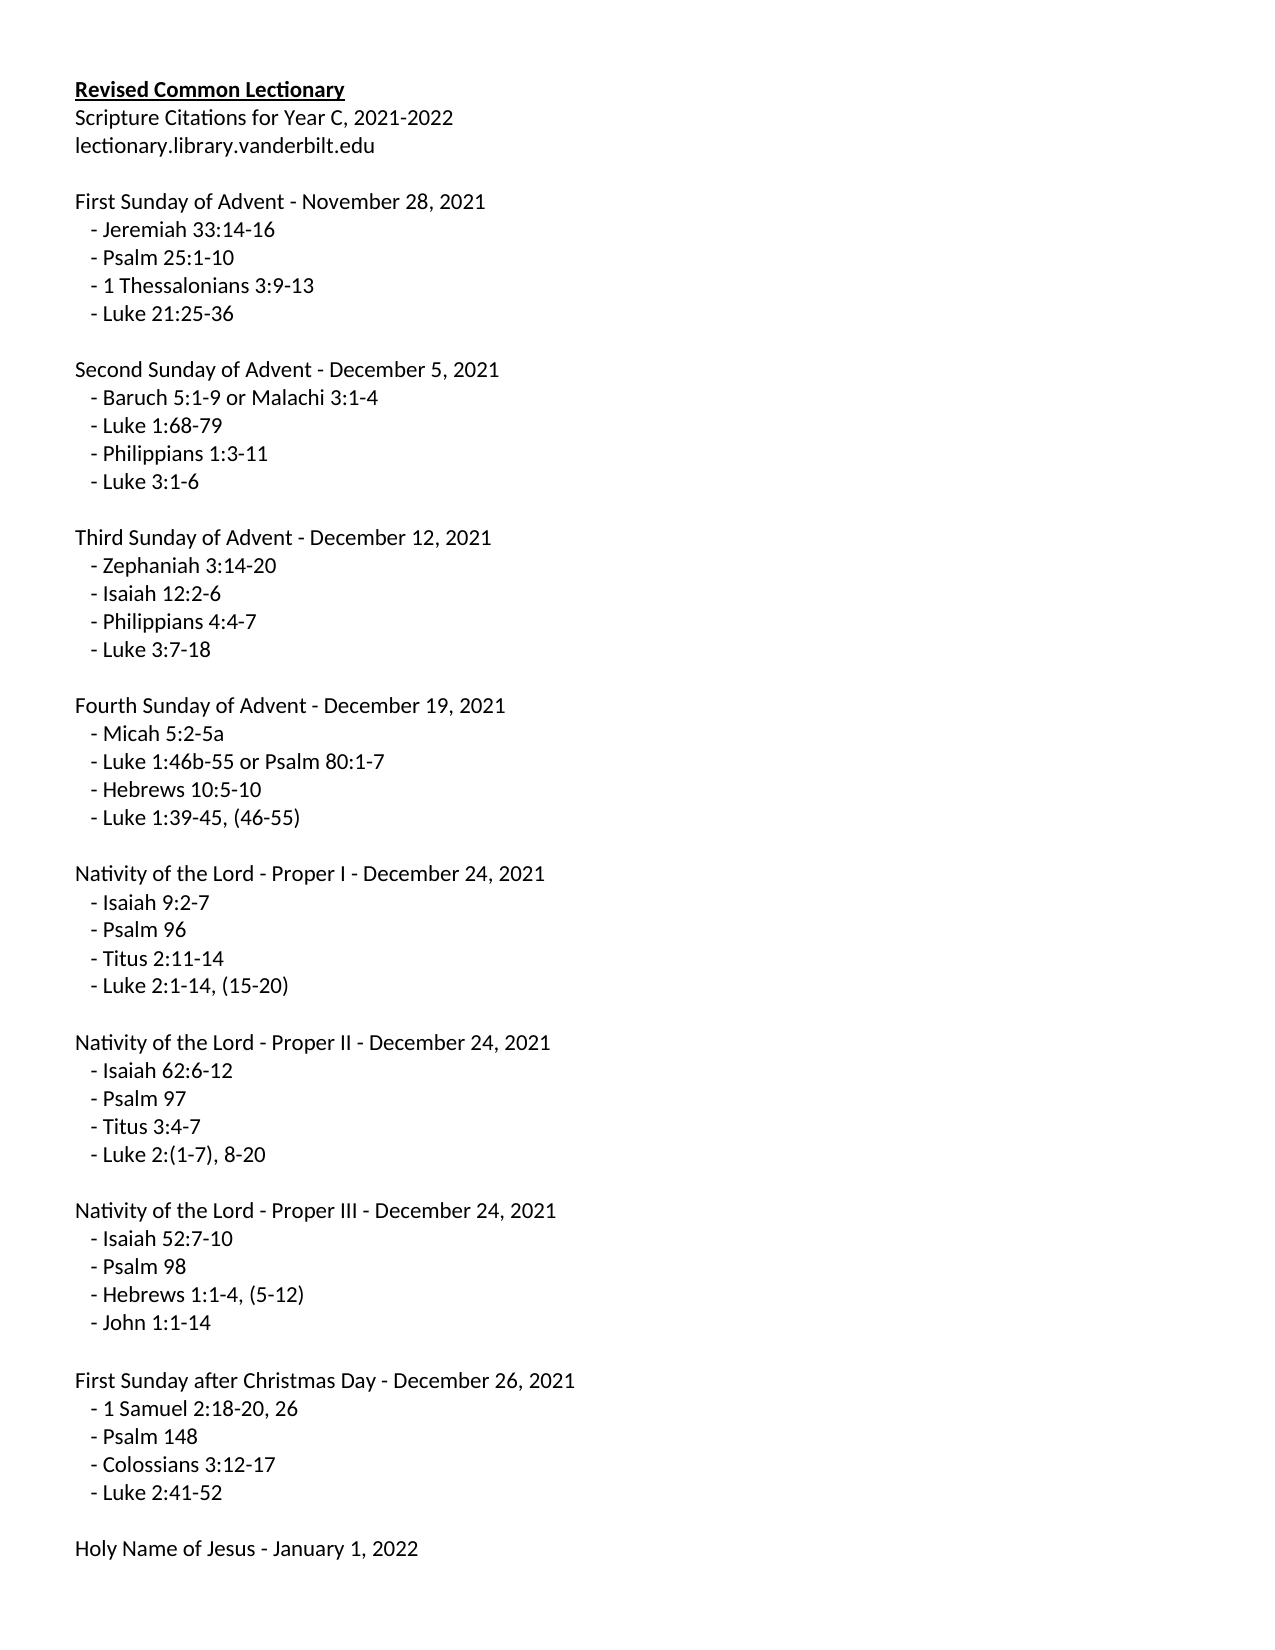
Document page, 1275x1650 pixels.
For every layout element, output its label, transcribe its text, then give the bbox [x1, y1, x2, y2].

text - Psalm 96 [75, 916, 1200, 944]
text - Psalm 97 [75, 1084, 1200, 1112]
text - Philippians 1:3-11 [75, 439, 1200, 467]
text - Luke 3:7-18 [75, 635, 1200, 663]
text - Isaiah 62:6-12 [75, 1056, 1200, 1084]
text - Luke 1:39-45, (46-55) [75, 803, 1200, 832]
text - Titus 2:11-14 [75, 944, 1200, 972]
text Fourth Sunday of Advent - December 19, 2021 [75, 691, 1200, 719]
text lectionary.library.vanderbilt.edu [75, 131, 1200, 159]
text Nativity of the Lord - Proper III - December 24, 2021 [75, 1196, 1200, 1224]
text - 1 Samuel 2:18-20, 26 [75, 1394, 1200, 1422]
text - Psalm 148 [75, 1422, 1200, 1450]
text - Titus 3:4-7 [75, 1112, 1200, 1140]
text - 1 Thessalonians 3:9-13 [75, 271, 1200, 299]
text - Luke 2:1-14, (15-20) [75, 972, 1200, 1000]
text - John 1:1-14 [75, 1308, 1200, 1336]
text Second Sunday of Advent - December 5, 2021 [75, 355, 1200, 383]
text - Isaiah 12:2-6 [75, 579, 1200, 607]
text Nativity of the Lord - Proper I - December 24, 2021 [75, 859, 1200, 888]
text - Isaiah 9:2-7 [75, 888, 1200, 916]
text Scripture Citations for Year C, 2021-2022 [75, 103, 1200, 131]
text - Zephaniah 3:14-20 [75, 551, 1200, 579]
text - Luke 21:25-36 [75, 299, 1200, 327]
text - Jeremiah 33:14-16 [75, 215, 1200, 243]
text First Sunday of Advent - November 28, 2021 [75, 187, 1200, 215]
text - Luke 3:1-6 [75, 467, 1200, 495]
text Revised Common Lectionary [75, 75, 1200, 103]
text - Colossians 3:12-17 [75, 1450, 1200, 1478]
text - Luke 1:68-79 [75, 411, 1200, 439]
text Nativity of the Lord - Proper II - December 24, 2021 [75, 1028, 1200, 1056]
text - Philippians 4:4-7 [75, 607, 1200, 635]
text - Baruch 5:1-9 or Malachi 3:1-4 [75, 383, 1200, 411]
text - Psalm 98 [75, 1252, 1200, 1280]
text Holy Name of Jesus - January 1, 2022 [75, 1534, 1200, 1562]
text - Micah 5:2-5a [75, 719, 1200, 747]
text - Hebrews 1:1-4, (5-12) [75, 1280, 1200, 1308]
text - Luke 1:46b-55 or Psalm 80:1-7 [75, 747, 1200, 776]
text - Hebrews 10:5-10 [75, 776, 1200, 803]
text Third Sunday of Advent - December 12, 2021 [75, 523, 1200, 551]
text First Sunday after Christmas Day - December 26, 2021 [75, 1366, 1200, 1394]
text - Isaiah 52:7-10 [75, 1224, 1200, 1252]
text - Luke 2:41-52 [75, 1478, 1200, 1506]
text - Luke 2:(1-7), 8-20 [75, 1140, 1200, 1168]
text - Psalm 25:1-10 [75, 243, 1200, 271]
